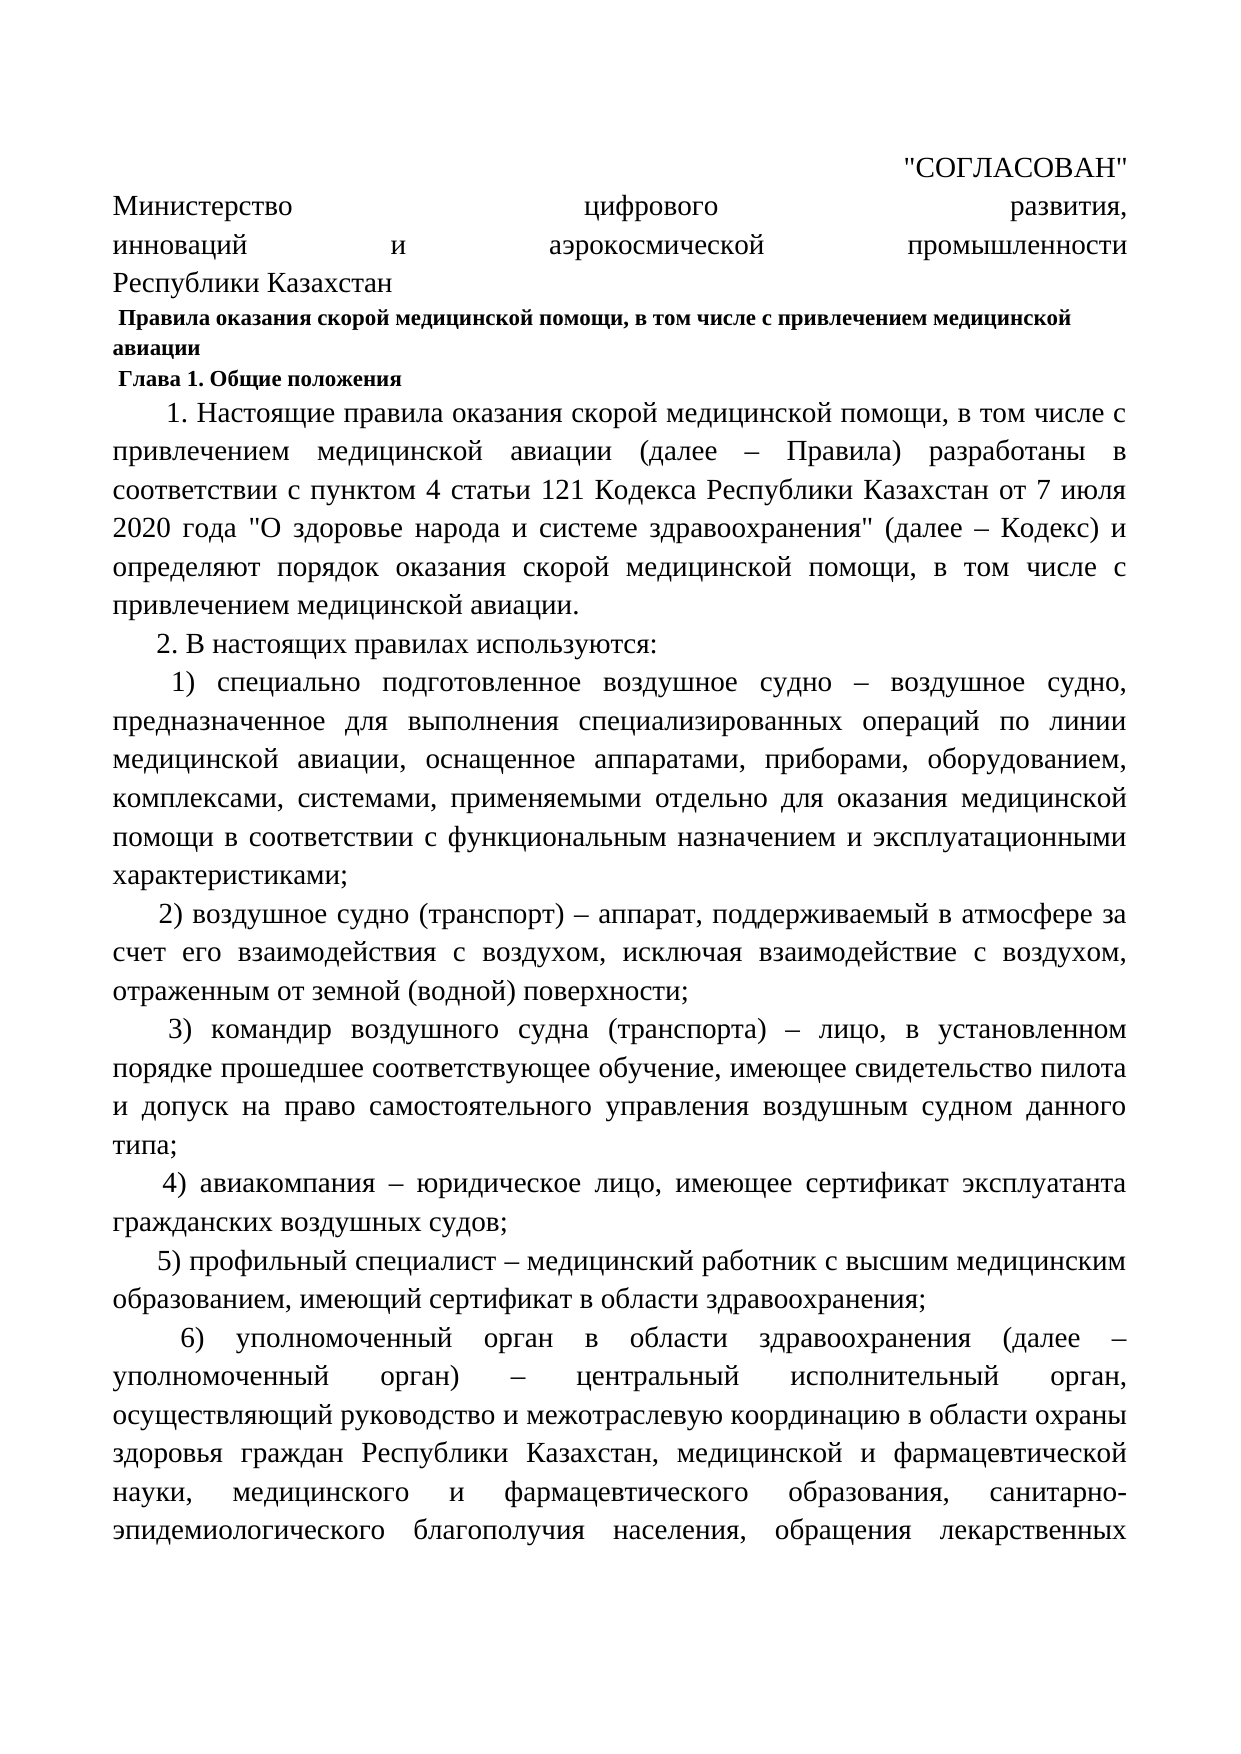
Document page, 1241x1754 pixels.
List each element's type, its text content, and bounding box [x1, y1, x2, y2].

text 2) воздушное судно (транспорт) – аппарат, поддерживаемый в атмосфере за счет его взаимодействия с воздухом, исключая взаимодействие с воздухом, отраженным от земной (водной) поверхности; [112, 896, 1128, 1006]
text 5) профильный специалист – медицинский работник с высшим медицинским образованием, имеющий сертификат в области здравоохранения; [112, 1243, 1128, 1315]
text 2. В настоящих правилах используются: [112, 626, 1128, 659]
text 1) специально подготовленное воздушное судно – воздушное судно, предназначенное для выполнения специализированных операций по линии медицинской авиации, оснащенное аппаратами, приборами, оборудованием, комплексами, системами, применяемыми отдельно для оказания медицинской помощи в соответствии с функциональным назначением и эксплуатационными характеристиками; [112, 664, 1128, 891]
text 3) командир воздушного судна (транспорта) – лицо, в установленном порядке прошедшее соответствующее обучение, имеющее свидетельство пилота и допуск на право самостоятельного управления воздушным судном данного типа; [112, 1011, 1128, 1161]
text "СОГЛАСОВАН" Министерство цифрового развития, инноваций и аэрокосмической промышленности Республики Казахстан [112, 150, 1128, 299]
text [112, 1320, 1128, 1546]
text Правила оказания скорой медицинской помощи, в том числе с привлечением медицинской авиации [112, 304, 1128, 361]
text Глава 1. Общие положения [112, 364, 1128, 391]
text 1. Настоящие правила оказания скорой медицинской помощи, в том числе с привлечением медицинской авиации (далее – Правила) разработаны в соответствии с пунктом 4 статьи 121 Кодекса Республики Казахстан от 7 июля 2020 года "О здоровье народа и системе здравоохранения" (далее – Кодекс) и определяют порядок оказания скорой медицинской помощи, в том числе с привлечением медицинской авиации. [112, 395, 1128, 621]
text 4) авиакомпания – юридическое лицо, имеющее сертификат эксплуатанта гражданских воздушных судов; [112, 1166, 1128, 1238]
